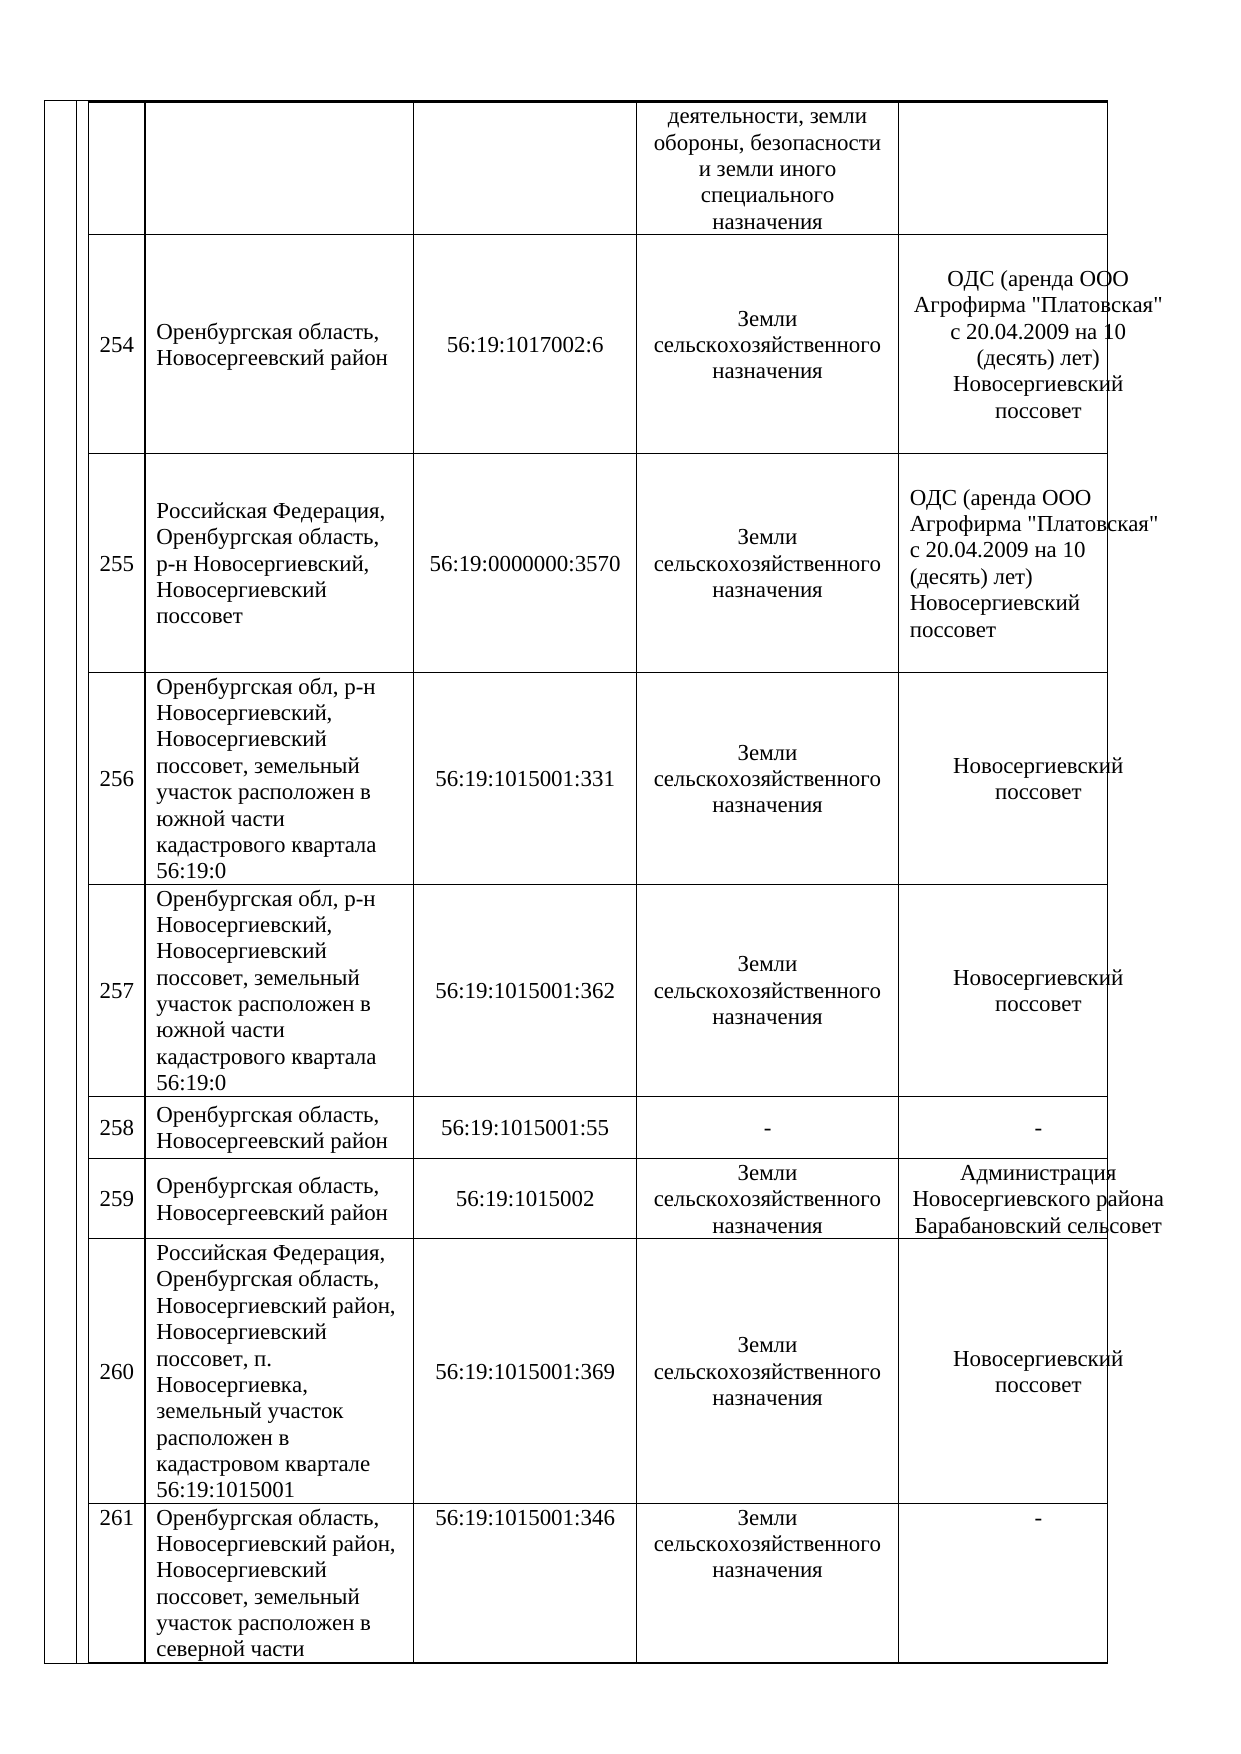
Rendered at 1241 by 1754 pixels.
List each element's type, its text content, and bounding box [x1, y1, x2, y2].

table_cell [637, 1239, 898, 1503]
table_cell [637, 1097, 898, 1158]
table_cell [89, 1239, 144, 1503]
table_cell [414, 1097, 636, 1158]
table_cell 3 [45, 101, 76, 1663]
table_cell [637, 885, 898, 1096]
table_cell [146, 454, 413, 672]
table_cell [146, 235, 413, 453]
table_cell [637, 1159, 898, 1238]
table_cell [146, 1097, 413, 1158]
table_cell [414, 1504, 636, 1662]
table_cell [89, 1159, 144, 1238]
table_cell [899, 235, 1107, 453]
table_cell [899, 1159, 1107, 1238]
table_cell [146, 1239, 413, 1503]
table_cell [637, 235, 898, 453]
table_cell [89, 1504, 144, 1662]
table_cell [899, 103, 1107, 234]
table_cell [637, 103, 898, 234]
table_cell [414, 673, 636, 884]
table_cell [89, 235, 144, 453]
table_cell [414, 1239, 636, 1503]
table_cell [637, 454, 898, 672]
table_cell [637, 1504, 898, 1662]
table_cell [899, 1097, 1107, 1158]
table_cell [77, 101, 88, 1663]
table_cell [899, 1504, 1107, 1662]
table_cell [414, 103, 636, 234]
table_cell [414, 454, 636, 672]
table_cell [146, 885, 413, 1096]
table_cell [899, 1239, 1107, 1503]
table_cell [89, 885, 144, 1096]
table_cell [899, 673, 1107, 884]
table_cell [414, 1159, 636, 1238]
table_cell [146, 1504, 413, 1662]
table_cell [89, 103, 144, 234]
table_cell [89, 454, 144, 672]
table_cell [899, 454, 1107, 672]
table_cell [89, 673, 144, 884]
table_cell [146, 1159, 413, 1238]
table_cell [899, 885, 1107, 1096]
table_cell [146, 103, 413, 234]
table_cell [414, 235, 636, 453]
table_cell [89, 1097, 144, 1158]
table_cell [637, 673, 898, 884]
table_cell [146, 673, 413, 884]
table_cell [414, 885, 636, 1096]
